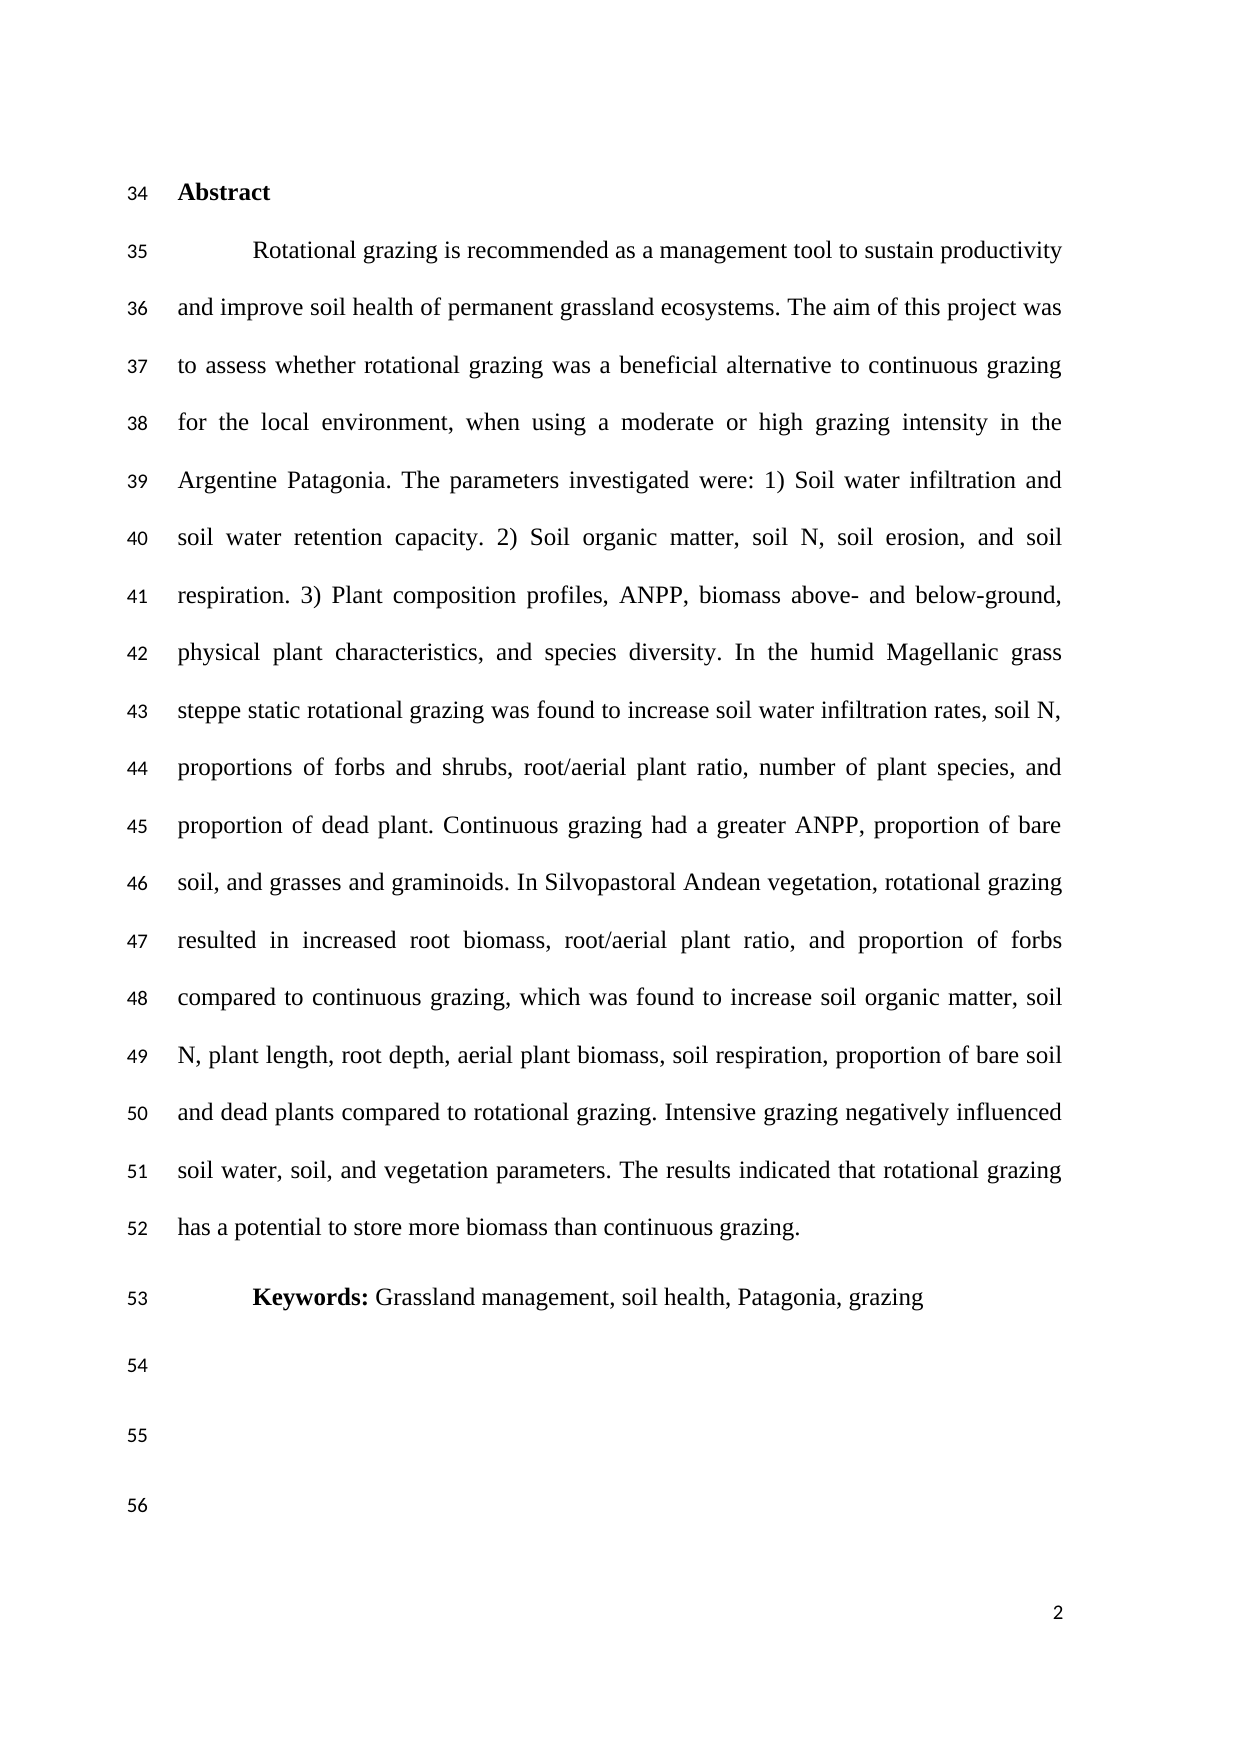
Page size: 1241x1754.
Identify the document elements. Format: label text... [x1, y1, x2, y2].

text Rotational grazing is recommended as a management tool to sustain productivity and improve soil health of permanent grassland ecosystems. The aim of this project was to assess whether rotational grazing was a beneficial alternative to continuous grazing for the local environment, when using a moderate or high grazing intensity in the Argentine Patagonia. The parameters investigated were: 1) Soil water infiltration and soil water retention capacity. 2) Soil organic matter, soil N, soil erosion, and soil respiration. 3) Plant composition profiles, ANPP, biomass above- and below-ground, physical plant characteristics, and species diversity. In the humid Magellanic grass steppe static rotational grazing was found to increase soil water infiltration rates, soil N, proportions of forbs and shrubs, root/aerial plant ratio, number of plant species, and proportion of dead plant. Continuous grazing had a greater ANPP, proportion of bare soil, and grasses and graminoids. In Silvopastoral Andean vegetation, rotational grazing resulted in increased root biomass, root/aerial plant ratio, and proportion of forbs compared to continuous grazing, which was found to increase soil organic matter, soil N, plant length, root depth, aerial plant biomass, soil respiration, proportion of bare soil and dead plants compared to rotational grazing. Intensive grazing negatively influenced soil water, soil, and vegetation parameters. The results indicated that rotational grazing has a potential to store more biomass than continuous grazing. [177, 235, 1063, 1241]
text Abstract [177, 177, 1063, 206]
text Keywords: Grassland management, soil health, Patagonia, grazing [177, 1282, 1063, 1311]
